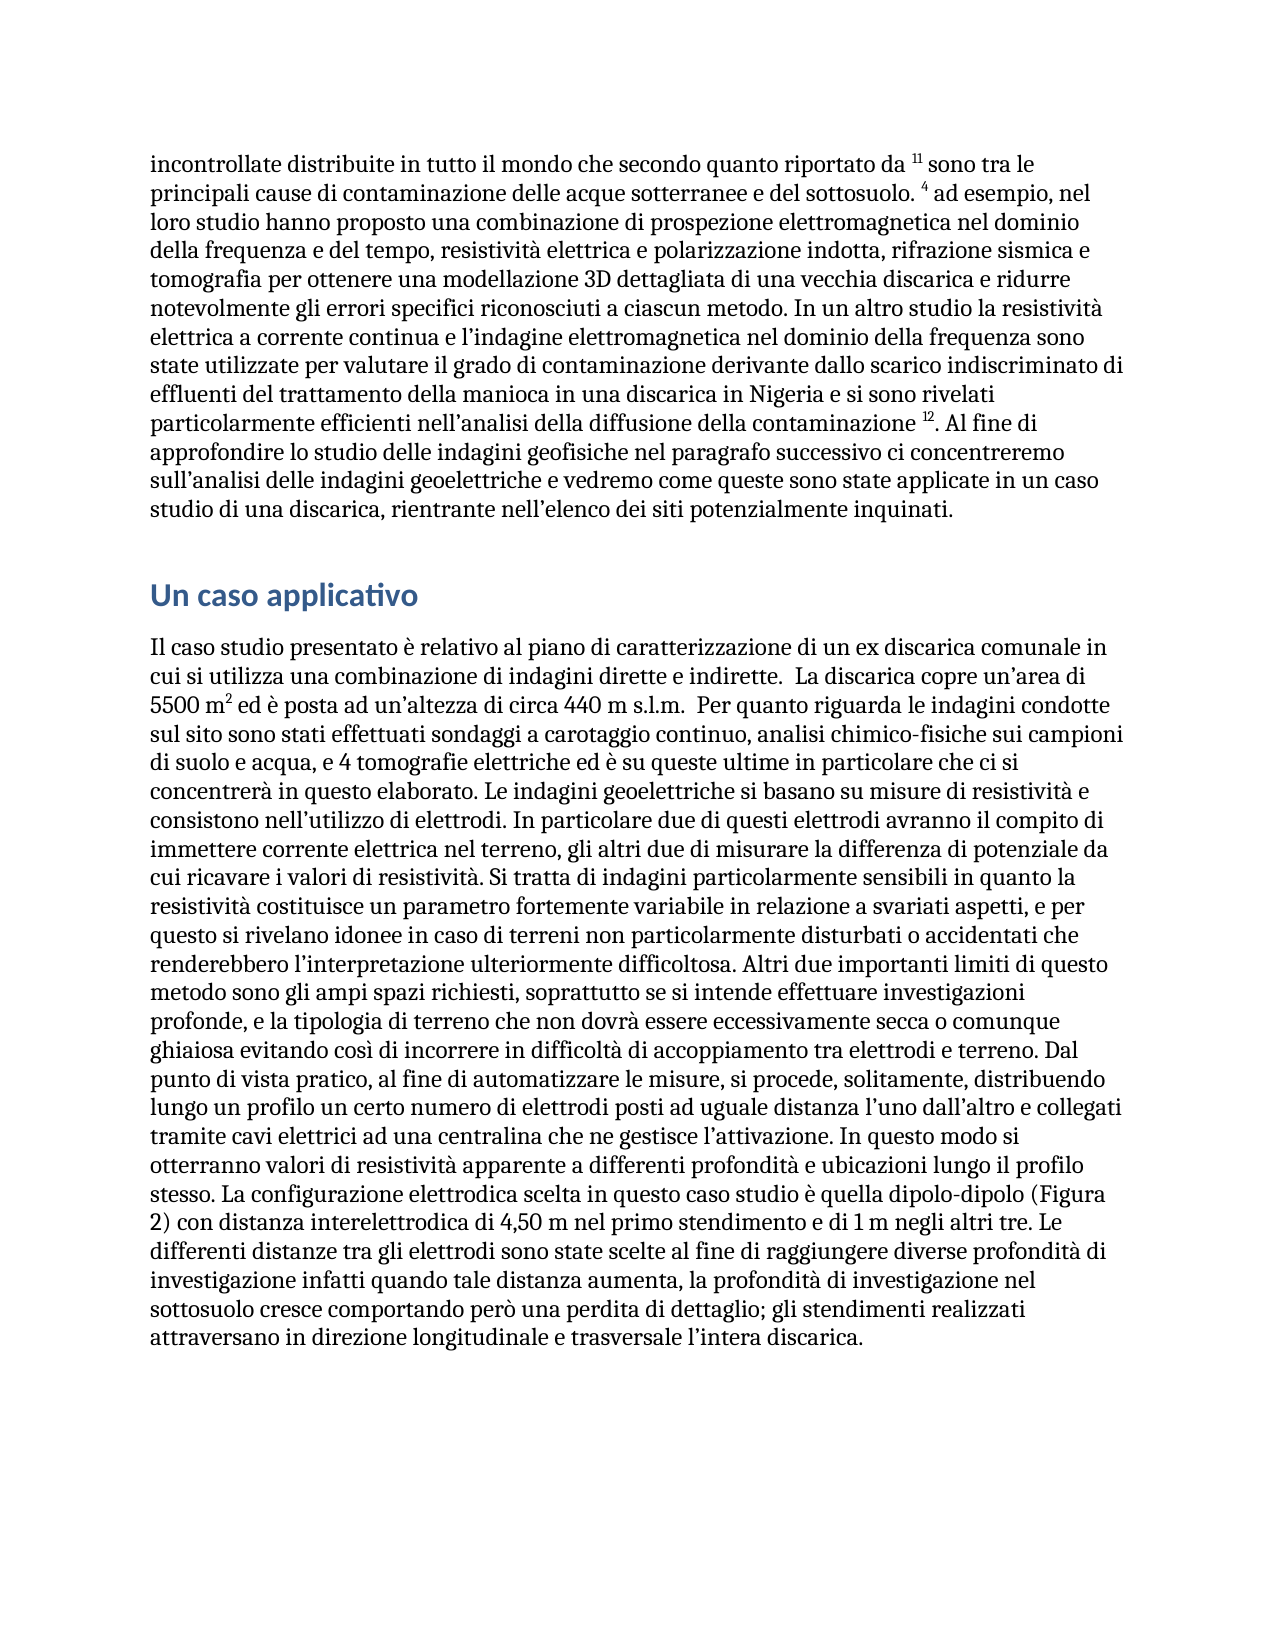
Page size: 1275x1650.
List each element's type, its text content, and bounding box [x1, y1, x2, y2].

subtitle Un caso applicativo [150, 574, 1125, 614]
text Il caso studio presentato è relativo al piano di caratterizzazione di un ex discarica comunale in cui si utilizza una combinazione di indagini dirette e indirette. La discarica copre un’area di 5500 m2 ed è posta ad un’altezza di circa 440 m s.l.m. Per quanto riguarda le indagini condotte sul sito sono stati effettuati sondaggi a carotaggio continuo, analisi chimico-fisiche sui campioni di suolo e acqua, e 4 tomografie elettriche ed è su queste ultime in particolare che ci si concentrerà in questo elaborato. Le indagini geoelettriche si basano su misure di resistività e consistono nell’utilizzo di elettrodi. In particolare due di questi elettrodi avranno il compito di immettere corrente elettrica nel terreno, gli altri due di misurare la differenza di potenziale da cui ricavare i valori di resistività. Si tratta di indagini particolarmente sensibili in quanto la resistività costituisce un parametro fortemente variabile in relazione a svariati aspetti, e per questo si rivelano idonee in caso di terreni non particolarmente disturbati o accidentati che renderebbero l’interpretazione ulteriormente difficoltosa. Altri due importanti limiti di questo metodo sono gli ampi spazi richiesti, soprattutto se si intende effettuare investigazioni profonde, e la tipologia di terreno che non dovrà essere eccessivamente secca o comunque ghiaiosa evitando così di incorrere in difficoltà di accoppiamento tra elettrodi e terreno. Dal punto di vista pratico, al fine di automatizzare le misure, si procede, solitamente, distribuendo lungo un profilo un certo numero di elettrodi posti ad uguale distanza l’uno dall’altro e collegati tramite cavi elettrici ad una centralina che ne gestisce l’attivazione. In questo modo si otterranno valori di resistività apparente a differenti profondità e ubicazioni lungo il profilo stesso. La configurazione elettrodica scelta in questo caso studio è quella dipolo-dipolo (Figura 2) con distanza interelettrodica di 4,50 m nel primo stendimento e di 1 m negli altri tre. Le differenti distanze tra gli elettrodi sono state scelte al fine di raggiungere diverse profondità di investigazione infatti quando tale distanza aumenta, la profondità di investigazione nel sottosuolo cresce comportando però una perdita di dettaglio; gli stendimenti realizzati attraversano in direzione longitudinale e trasversale l’intera discarica. [150, 633, 1125, 1352]
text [150, 150, 1125, 524]
